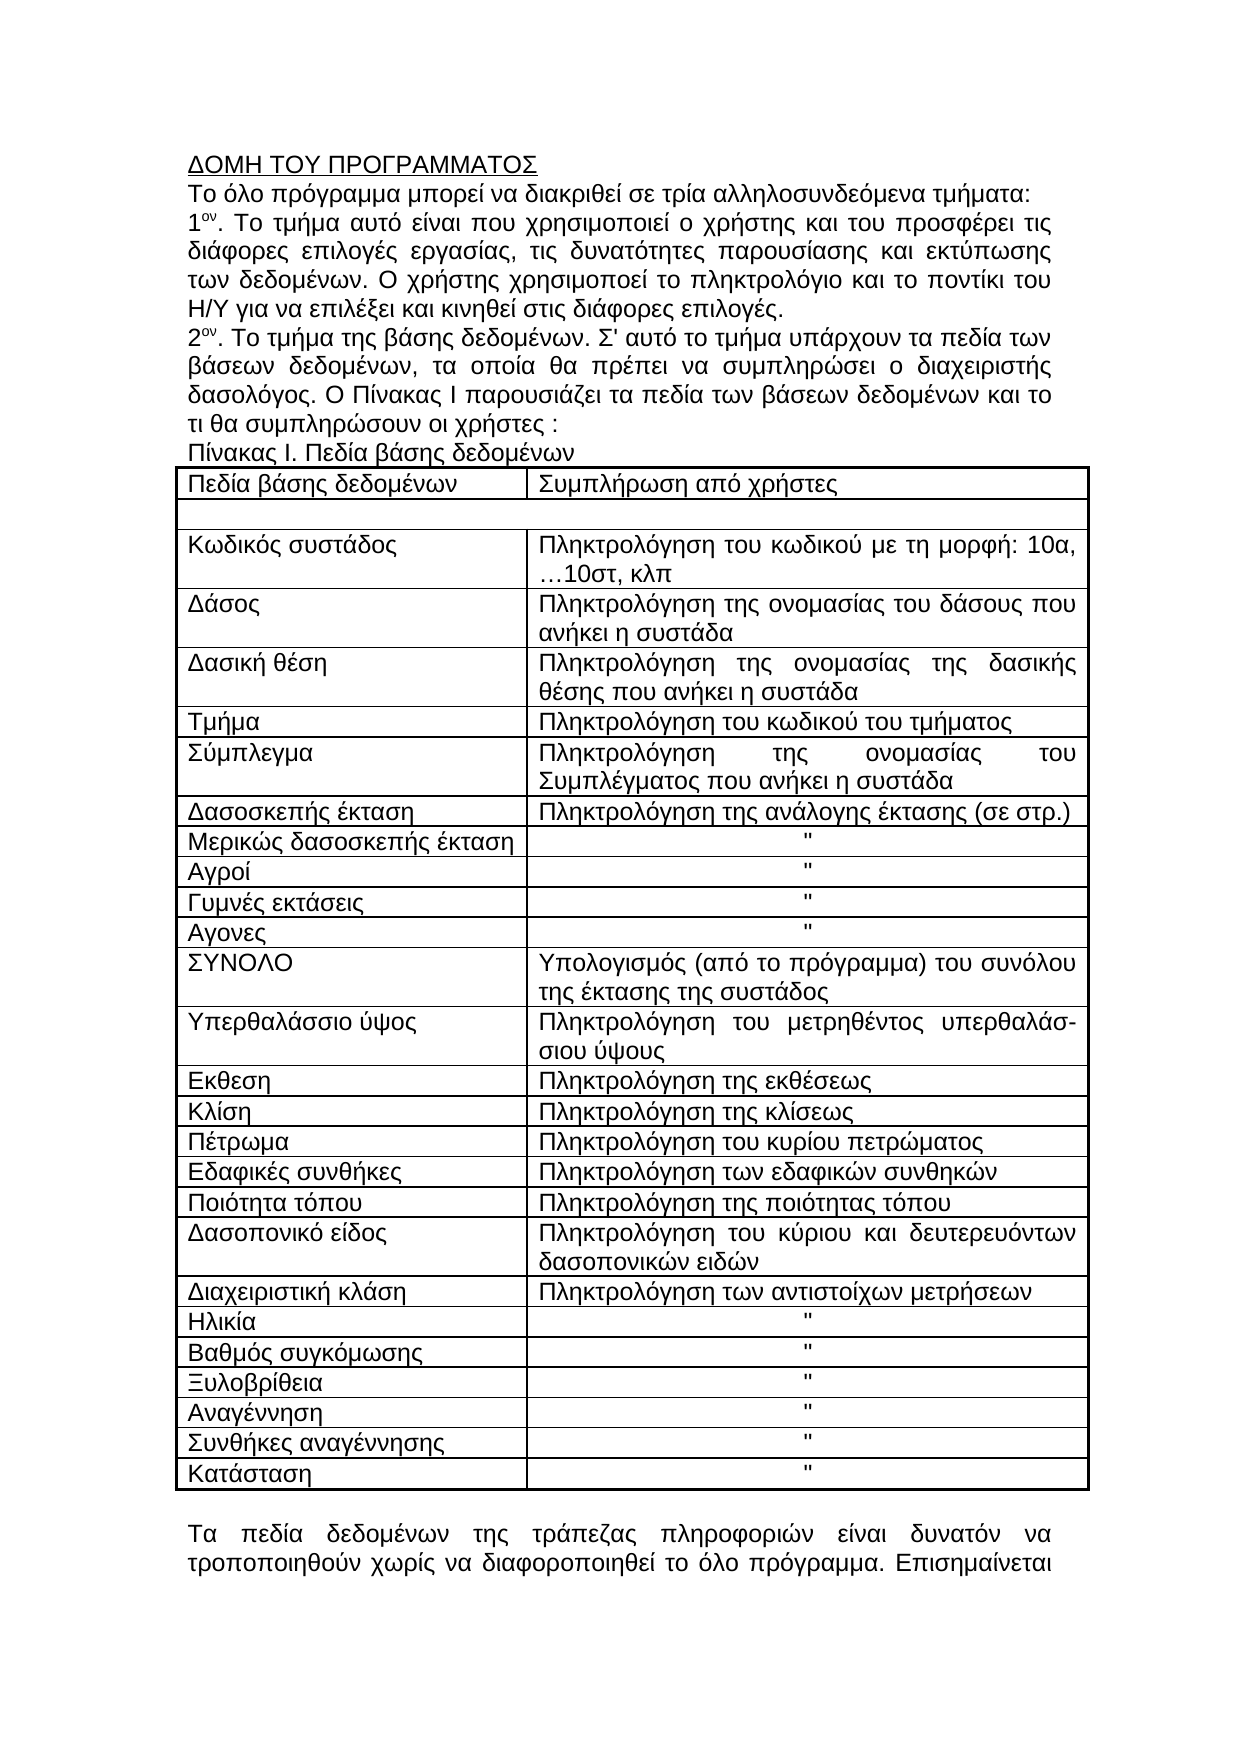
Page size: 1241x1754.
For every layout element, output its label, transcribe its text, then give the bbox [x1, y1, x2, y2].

text ΔΟΜΗ ΤΟΥ ΠΡΟΓΡΑΜΜΑΤΟΣ [187, 150, 1053, 179]
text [187, 1519, 1053, 1577]
table_cell Αγονες [178, 918, 526, 947]
table_cell Πληκτρολόγηση της εκθέσεως [528, 1066, 1087, 1095]
table_cell Κωδικός συστάδος [178, 530, 526, 587]
table_cell Εκθεση [178, 1066, 526, 1095]
table_cell [178, 500, 1087, 528]
table_cell " [528, 888, 1087, 916]
text Το όλο πρόγραμμα μπορεί να διακριθεί σε τρία αλληλοσυνδεόμενα τμήματα: [187, 179, 1053, 207]
table_cell Αναγέννηση [178, 1398, 526, 1427]
table_cell Κλίση [178, 1097, 526, 1125]
table_cell Δασοσκεπής έκταση [178, 797, 526, 825]
table_cell " [528, 1338, 1087, 1366]
table_cell Πληκτρολόγηση του μετρηθέντος υπερθαλάσ-σιου ύψους [528, 1007, 1087, 1065]
table_cell Υπερθαλάσσιο ύψος [178, 1007, 526, 1065]
table_cell ΣΥΝΟΛΟ [178, 948, 526, 1006]
table_cell Πληκτρολόγηση των αντιστοίχων μετρήσεων [528, 1277, 1087, 1306]
text 1ον. Το τμήμα αυτό είναι που χρησιμοποιεί ο χρήστης και του προσφέρει τις διάφορες επιλογές εργασίας, τις δυνατότητες παρουσίασης και εκτύπωσης των δεδομένων. Ο χρήστης χρησιμοποεί το πληκτρολόγιο και το ποντίκι του Η/Υ για να επιλέξει και κινηθεί στις διάφορες επιλογές. [187, 207, 1053, 322]
table_cell " [528, 827, 1087, 856]
table_cell Πληκτρολόγηση του κύριου και δευτερευόντων δασοπονικών ειδών [528, 1218, 1087, 1275]
table_cell " [528, 1368, 1087, 1397]
table_cell Πληκτρολόγηση της ανάλογης έκτασης (σε στρ.) [528, 797, 1087, 825]
table_cell Αγροί [178, 857, 526, 886]
table_cell Πληκτρολόγηση της κλίσεως [528, 1097, 1087, 1125]
table_header Πεδία βάσης δεδομένων [178, 469, 526, 498]
table_cell Συνθήκες αναγέννησης [178, 1428, 526, 1457]
table_cell " [528, 1428, 1087, 1457]
table_cell Πληκτρολόγηση του κωδικού του τμήματος [528, 707, 1087, 736]
table_cell Τμήμα [178, 707, 526, 736]
table_cell Δάσος [178, 589, 526, 647]
text 2ον. Το τμήμα της βάσης δεδομένων. Σ' αυτό το τμήμα υπάρχουν τα πεδία των βάσεων δεδομένων, τα οποία θα πρέπει να συμπληρώσει ο διαχειριστής δασολόγος. Ο Πίνακας Ι παρουσιάζει τα πεδία των βάσεων δεδομένων και το τι θα συμπληρώσουν οι χρήστες : [187, 322, 1053, 437]
table_cell " [528, 857, 1087, 886]
table_cell Πληκτρολόγηση του κυρίου πετρώματος [528, 1127, 1087, 1156]
table_cell Σύμπλεγμα [178, 738, 526, 795]
table_cell Πέτρωμα [178, 1127, 526, 1156]
table_cell Διαχειριστική κλάση [178, 1277, 526, 1306]
table_cell Πληκτρολόγηση του κωδικού με τη μορφή: 10α, …10στ, κλπ [528, 530, 1087, 587]
table_cell Γυμνές εκτάσεις [178, 888, 526, 916]
table_cell Πληκτρολόγηση των εδαφικών συνθηκών [528, 1157, 1087, 1186]
table_cell Πληκτρολόγηση της ποιότητας τόπου [528, 1188, 1087, 1216]
table_cell Μερικώς δασοσκεπής έκταση [178, 827, 526, 856]
table_header Συμπλήρωση από χρήστες [528, 469, 1087, 498]
table_cell " [528, 1398, 1087, 1427]
table_cell Δασοπονικό είδος [178, 1218, 526, 1275]
table_cell " [528, 1459, 1087, 1487]
table_cell Βαθμός συγκόμωσης [178, 1338, 526, 1366]
table_cell Ηλικία [178, 1307, 526, 1336]
text Πίνακας Ι. Πεδία βάσης δεδομένων [187, 437, 1053, 466]
table_cell Πληκτρολόγηση της ονομασίας της δασικής θέσης που ανήκει η συστάδα [528, 648, 1087, 706]
table_cell Ποιότητα τόπου [178, 1188, 526, 1216]
table_cell Ξυλοβρίθεια [178, 1368, 526, 1397]
table_cell Πληκτρολόγηση της ονομασίας του δάσους που ανήκει η συστάδα [528, 589, 1087, 647]
table_cell Πληκτρολόγηση της ονομασίας του Συμπλέγματος που ανήκει η συστάδα [528, 738, 1087, 795]
table_cell Υπολογισμός (από το πρόγραμμα) του συνόλου της έκτασης της συστάδος [528, 948, 1087, 1006]
table_cell Δασική θέση [178, 648, 526, 706]
table_cell " [528, 918, 1087, 947]
table_cell " [528, 1307, 1087, 1336]
table_cell Κατάσταση [178, 1459, 526, 1487]
table_cell Εδαφικές συνθήκες [178, 1157, 526, 1186]
